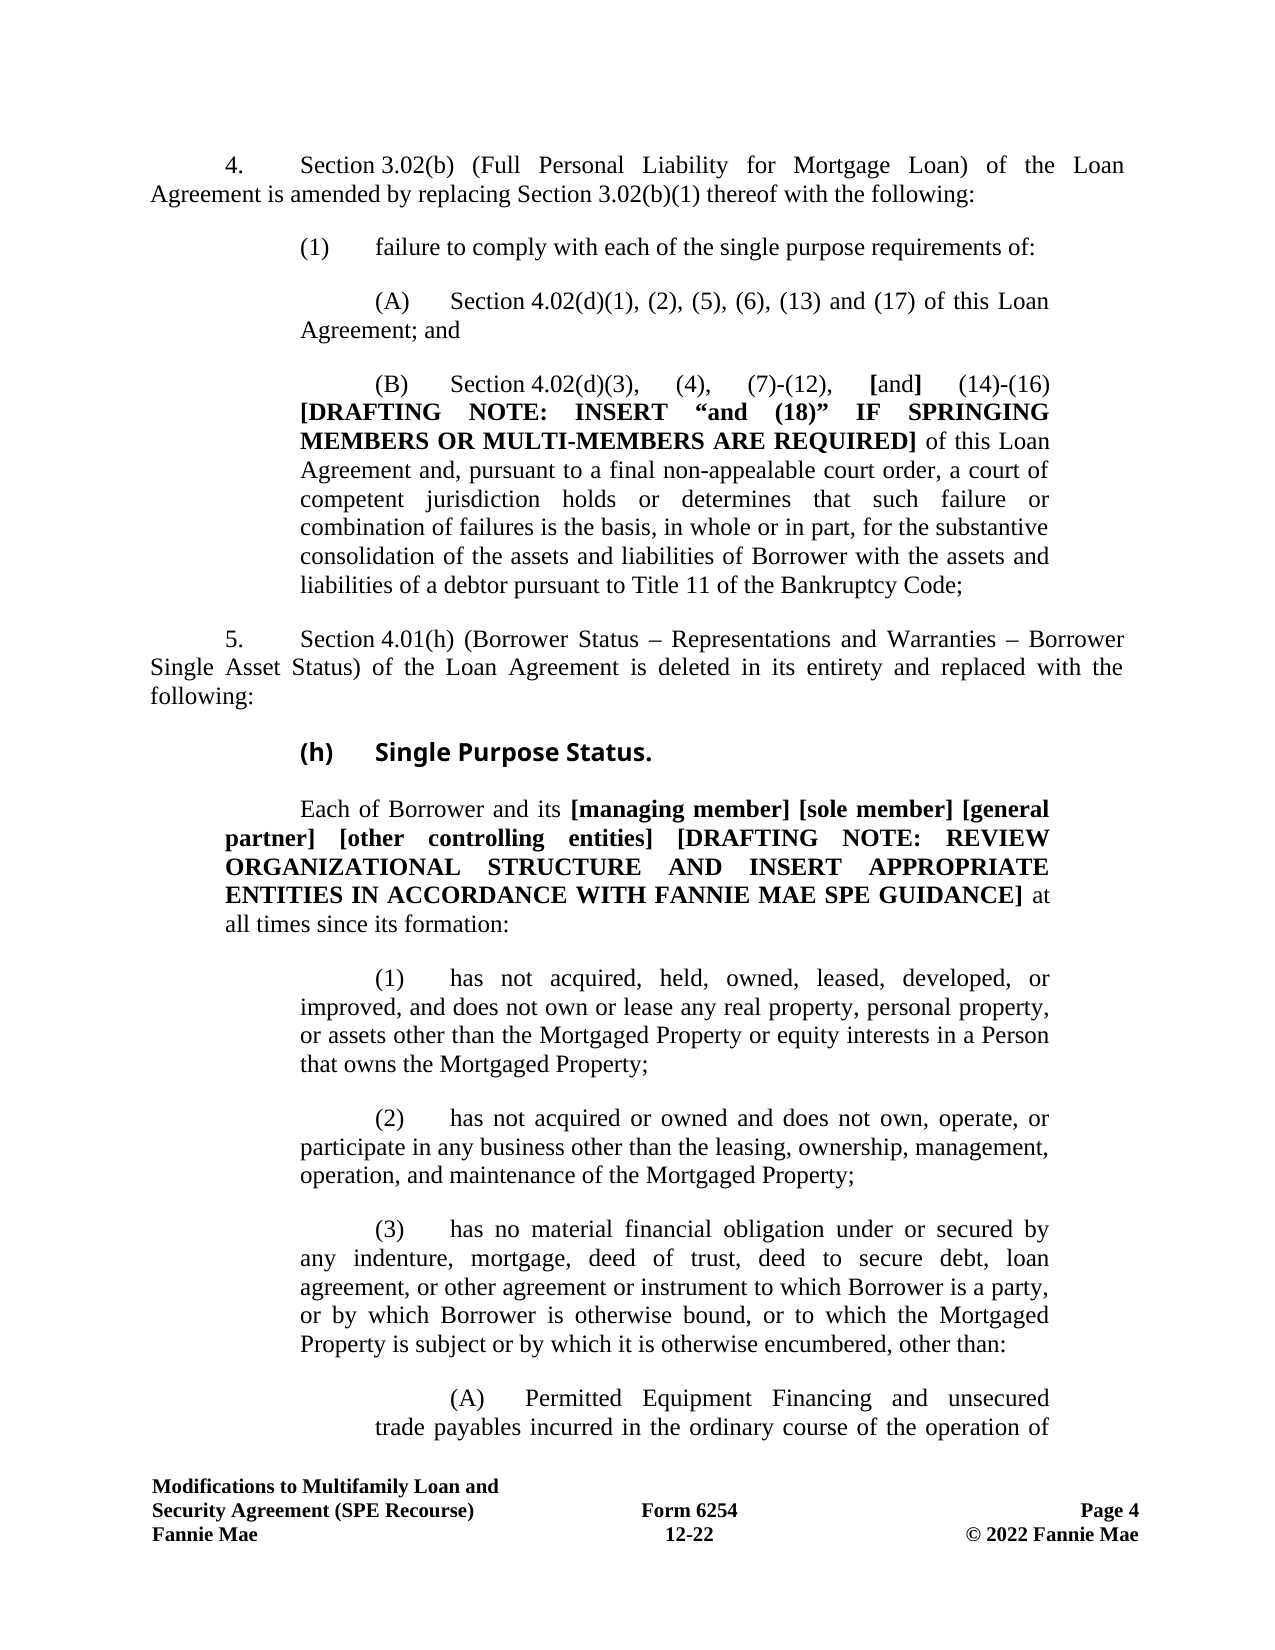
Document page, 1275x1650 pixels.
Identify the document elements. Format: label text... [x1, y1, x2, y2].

list has not acquired, held, owned, leased, developed, or improved, and does not own or lease any real property, personal property, or assets other than the Mortgaged Property or equity interests in a Person that owns the Mortgaged Property; [300, 963, 1050, 1078]
text Each of Borrower and its [managing member] [sole member] [general partner] [other controlling entities] [DRAFTING NOTE: REVIEW ORGANIZATIONAL STRUCTURE AND INSERT APPROPRIATE ENTITIES IN ACCORDANCE WITH FANNIE MAE SPE GUIDANCE] at all times since its formation: [225, 794, 1050, 938]
text (B) Section 4.02(d)(3), (4), (7)-(12), [and] (14)-(16) [DRAFTING NOTE: INSERT “and (18)” IF SPRINGING MEMBERS OR MULTI-MEMBERS ARE REQUIRED] of this Loan Agreement and, pursuant to a final non-appealable court order, a court of competent jurisdiction holds or determines that such failure or combination of failures is the basis, in whole or in part, for the substantive consolidation of the assets and liabilities of Borrower with the assets and liabilities of a debtor pursuant to Title 11 of the Bankruptcy Code; [300, 369, 1050, 599]
text (1) failure to comply with each of the single purpose requirements of: [225, 232, 1050, 261]
list has not acquired or owned and does not own, operate, or participate in any business other than the leasing, ownership, management, operation, and maintenance of the Mortgaged Property; [300, 1103, 1050, 1189]
list Section 3.02(b) (Full Personal Liability for Mortgage Loan) of the Loan Agreement is amended by replacing Section 3.02(b)(1) thereof with the following: [150, 150, 1125, 207]
list Section 4.01(h) (Borrower Status – Representations and Warranties – Borrower Single Asset Status) of the Loan Agreement is deleted in its entirety and replaced with the following: [150, 624, 1125, 710]
list has no material financial obligation under or secured by any indenture, mortgage, deed of trust, deed to secure debt, loan agreement, or other agreement or instrument to which Borrower is a party, or by which Borrower is otherwise bound, or to which the Mortgaged Property is subject or by which it is otherwise encumbered, other than: [300, 1214, 1050, 1358]
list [375, 1383, 1050, 1440]
text (A) Section 4.02(d)(1), (2), (5), (6), (13) and (17) of this Loan Agreement; and [300, 286, 1050, 344]
text (h) Single Purpose Status. [300, 735, 1050, 769]
